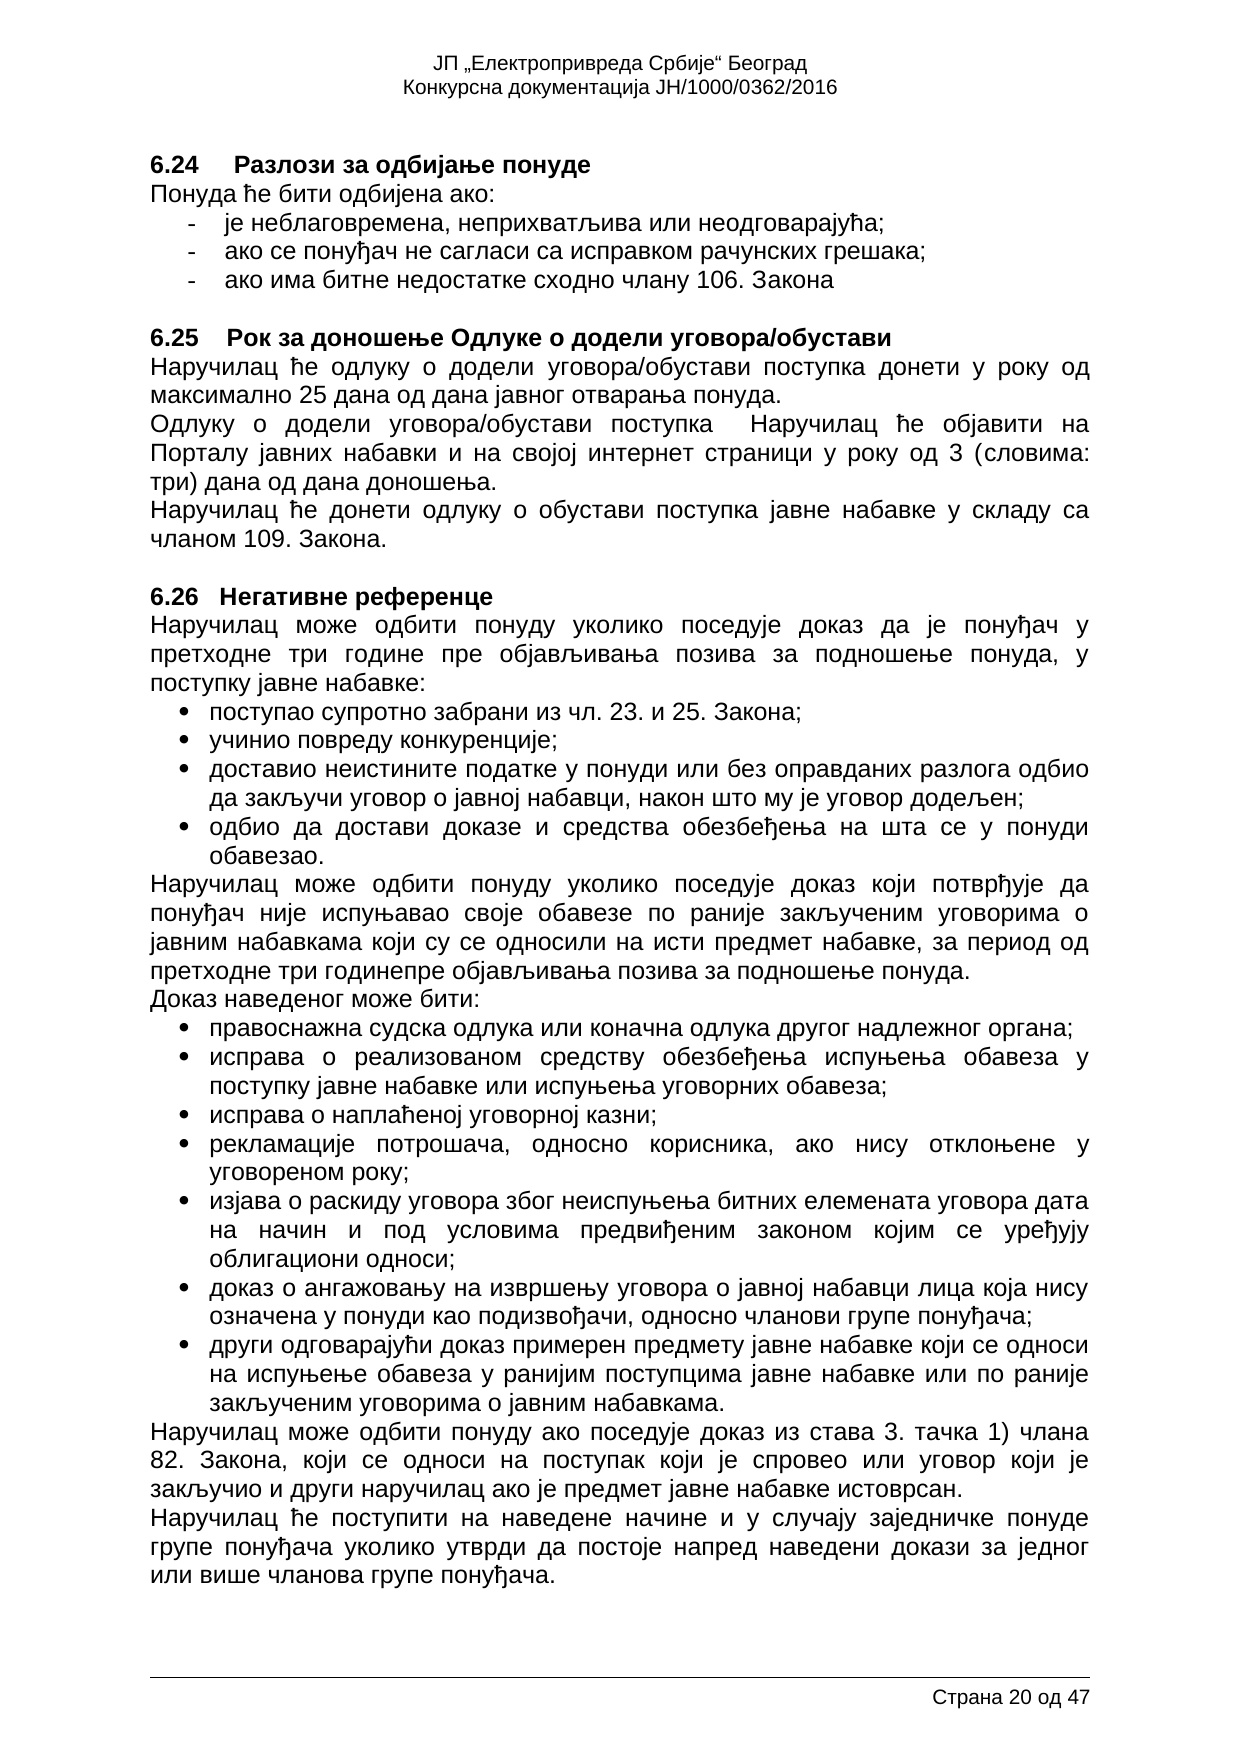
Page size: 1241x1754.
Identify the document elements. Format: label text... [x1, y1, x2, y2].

text Наручилац ће одлуку о додели уговора/обустави поступка донети у року од максимално 25 дана од дана јавног отварања понуда. [150, 352, 1090, 409]
list је неблаговремена, неприхватљива или неодговарајућа; [187, 207, 1090, 236]
text одбио да достави доказе и средства обезбеђења на шта се у понуди обавезао. [179, 812, 1090, 869]
text Наручилац може одбити понуду уколико поседује доказ да је понуђач у претходне три године пре објављивања позива за подношење понуда, у поступку јавне набавке: [150, 610, 1090, 697]
text правоснажна судска одлука или коначна одлука другог надлежног органа; [179, 1013, 1090, 1042]
text изјава о раскиду уговора због неиспуњења битних елемената уговора дата на начин и под условима предвиђеним законом којим се уређују облигациони односи; [179, 1186, 1090, 1272]
text учинио повреду конкуренције; [179, 725, 1090, 754]
text доставио неистините податке у понуди или без оправданих разлога одбио да закључи уговор о јавној набавци, након што му је уговор додељен; [179, 754, 1090, 812]
text 6.25 Рок за доношење Одлуке о додели уговора/обустави [150, 323, 1090, 352]
text рекламације потрошача, односно корисника, ако нису отклоњене у уговореном року; [179, 1128, 1090, 1186]
text Одлуку о додели уговора/обустави поступка Наручилац ће објавити на Порталу јавних набавки и на својој интернет страници у року од 3 (словима: три) дана од дана доношења. [150, 409, 1090, 495]
list ако има битне недостатке сходно члану 106. Закона [187, 265, 1090, 294]
text Наручилац може одбити понуду ако поседује доказ из става 3. тачка 1) члана 82. Закона, који се односи на поступак који је спровео или уговор који је закључио и други наручилац ако је предмет јавне набавке истоврсан. [150, 1416, 1090, 1503]
text други одговарајући доказ примерен предмету јавне набавке који се односи на испуњење обавеза у ранијим поступцима јавне набавке или по раније закљученим уговорима о јавним набавкама. [179, 1330, 1090, 1416]
text поступао супротно забрани из чл. 23. и 25. Закона; [179, 697, 1090, 725]
text Наручилац ће донети одлуку о обустави поступка јавне набавке у складу са чланом 109. Закона. [150, 495, 1090, 553]
text исправа о наплаћеној уговорној казни; [179, 1100, 1090, 1128]
text 6.26 Негативне референце [150, 582, 1090, 610]
text Наручилац може одбити понуду уколико поседује доказ који потврђује да понуђач није испуњавао своје обавезе по раније закљученим уговорима о јавним набавкама који су се односили на исти предмет набавке, за период од претходне три годинепре објављивања позива за подношење понуда. [150, 869, 1090, 984]
text Доказ наведеног може бити: [150, 984, 1090, 1013]
text доказ о ангажовању на извршењу уговора о јавној набавци лица која нису означена у понуди као подизвођачи, односно чланови групе понуђача; [179, 1272, 1090, 1330]
text Наручилац ће поступити на наведене начине и у случају заједничке понуде групе понуђача уколико утврди да постоје напред наведени докази за једног или више чланова групе понуђача. [150, 1503, 1090, 1589]
text Понуда ће бити одбијена ако: [150, 179, 1090, 207]
text исправа о реализованом средству обезбеђења испуњења обавеза у поступку јавне набавке или испуњења уговорних обавеза; [179, 1042, 1090, 1100]
list ако се понуђач не сагласи са исправком рачунских грешака; [187, 236, 1090, 265]
text 6.24 Разлози за одбијање понуде [150, 150, 1090, 179]
